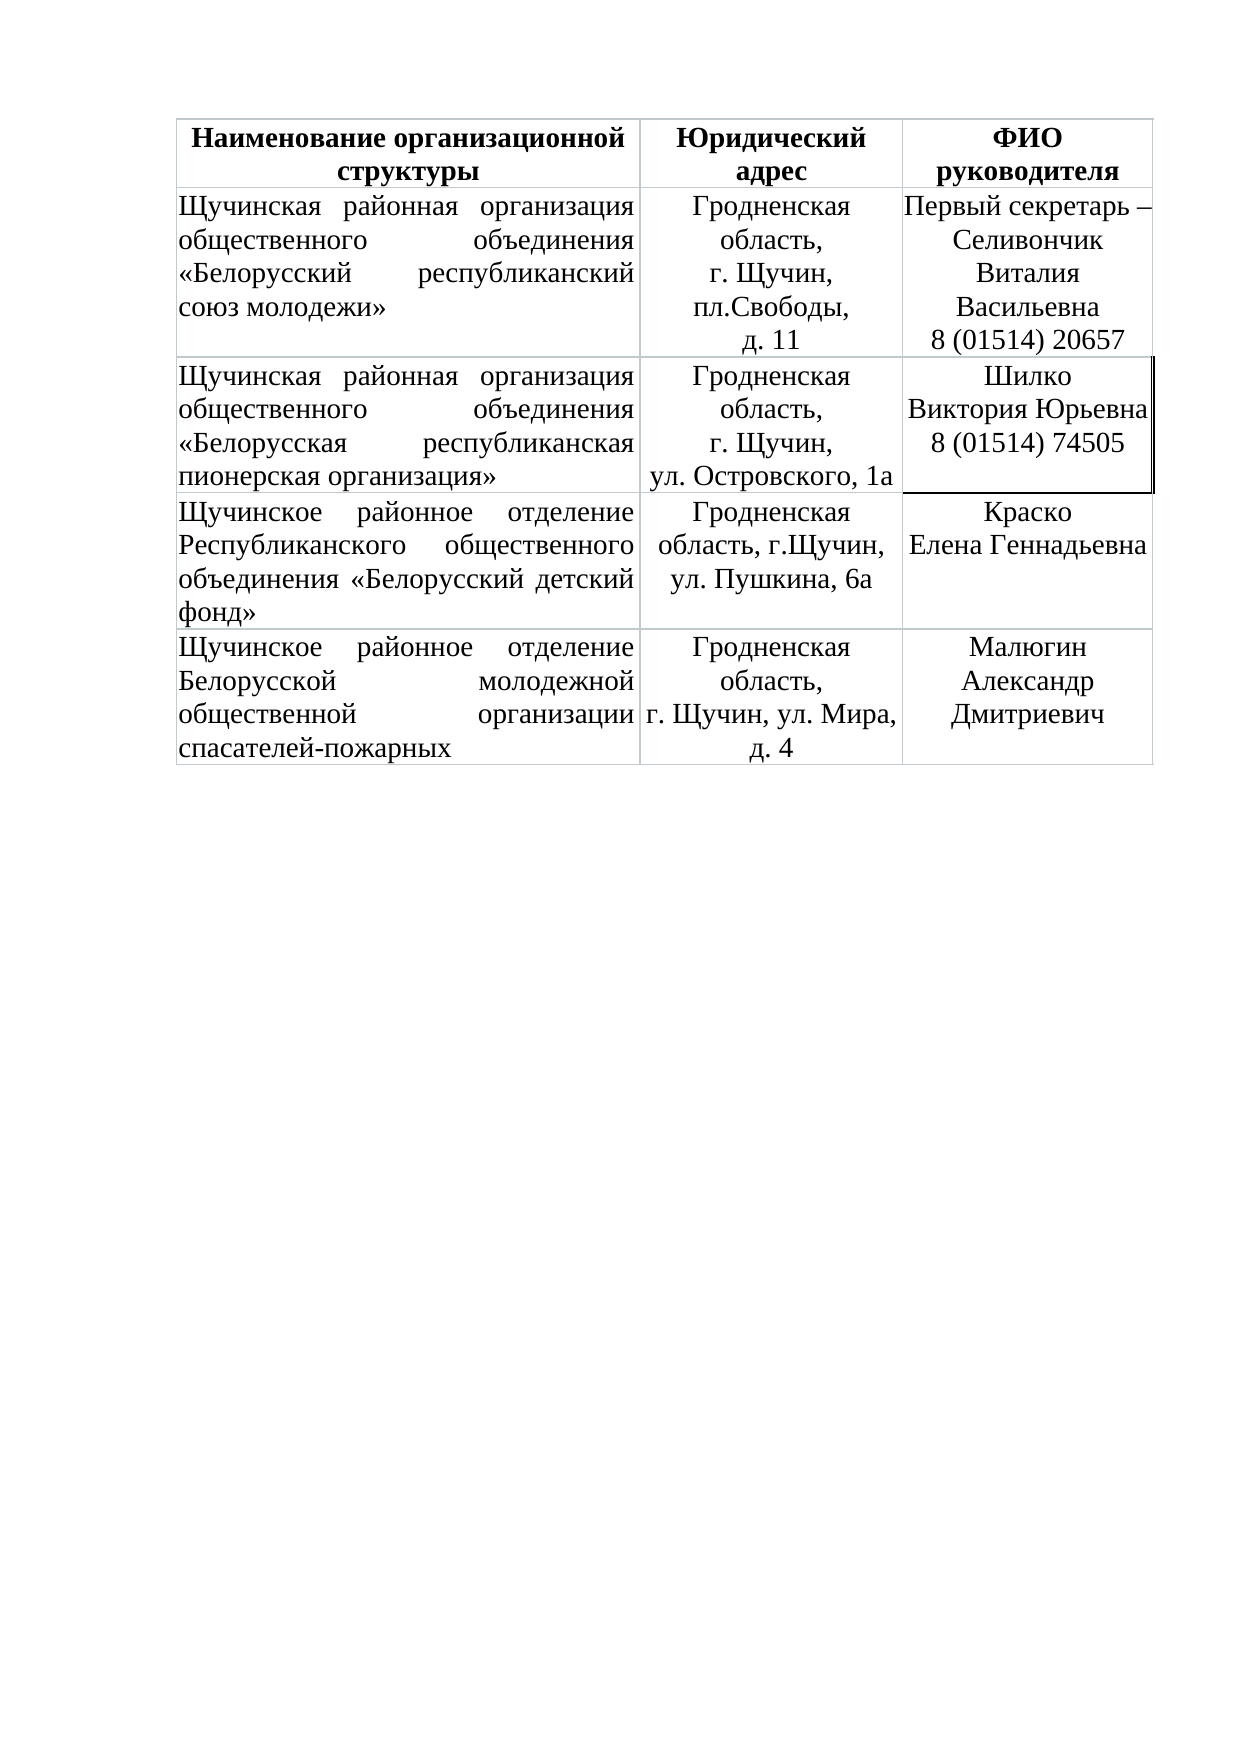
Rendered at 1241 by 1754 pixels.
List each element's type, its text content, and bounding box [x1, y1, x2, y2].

table_cell Гродненская область, г. Щучин, ул. Мира, д. 4 [641, 630, 902, 764]
table_cell Краско Елена Геннадьевна [903, 494, 1152, 628]
table_cell Гродненская область, г. Щучин, пл.Свободы, д. 11 [641, 188, 902, 356]
table_cell Щучинская районная организация общественного объединения «Белорусская республиканская пионерская организация» [177, 358, 639, 492]
table_cell Гродненская область, г. Щучин, ул. Островского, 1а [641, 358, 902, 492]
table_cell Гродненская область, г.Щучин, ул. Пушкина, 6а [641, 493, 902, 628]
table_cell Щучинское районное отделение Республиканского общественного объединения «Белорусский детский фонд» [177, 493, 639, 628]
table_cell Щучинское районное отделение Белорусской молодежной общественной организации спасателей-пожарных [177, 630, 639, 764]
table_cell Шилко Виктория Юрьевна 8 (01514) 74505 [903, 358, 1151, 492]
table_cell Щучинская районная организация общественного объединения «Белорусский республиканский союз молодежи» [177, 188, 639, 356]
table_cell Первый секретарь – Селивончик Виталия Васильевна 8 (01514) 20657 [903, 188, 1152, 356]
table_header Наименование организационной структуры [177, 120, 639, 187]
table_header Юридический адрес [641, 120, 902, 187]
table_header ФИО руководителя [903, 120, 1152, 187]
table_cell Малюгин Александр Дмитриевич [903, 630, 1152, 764]
